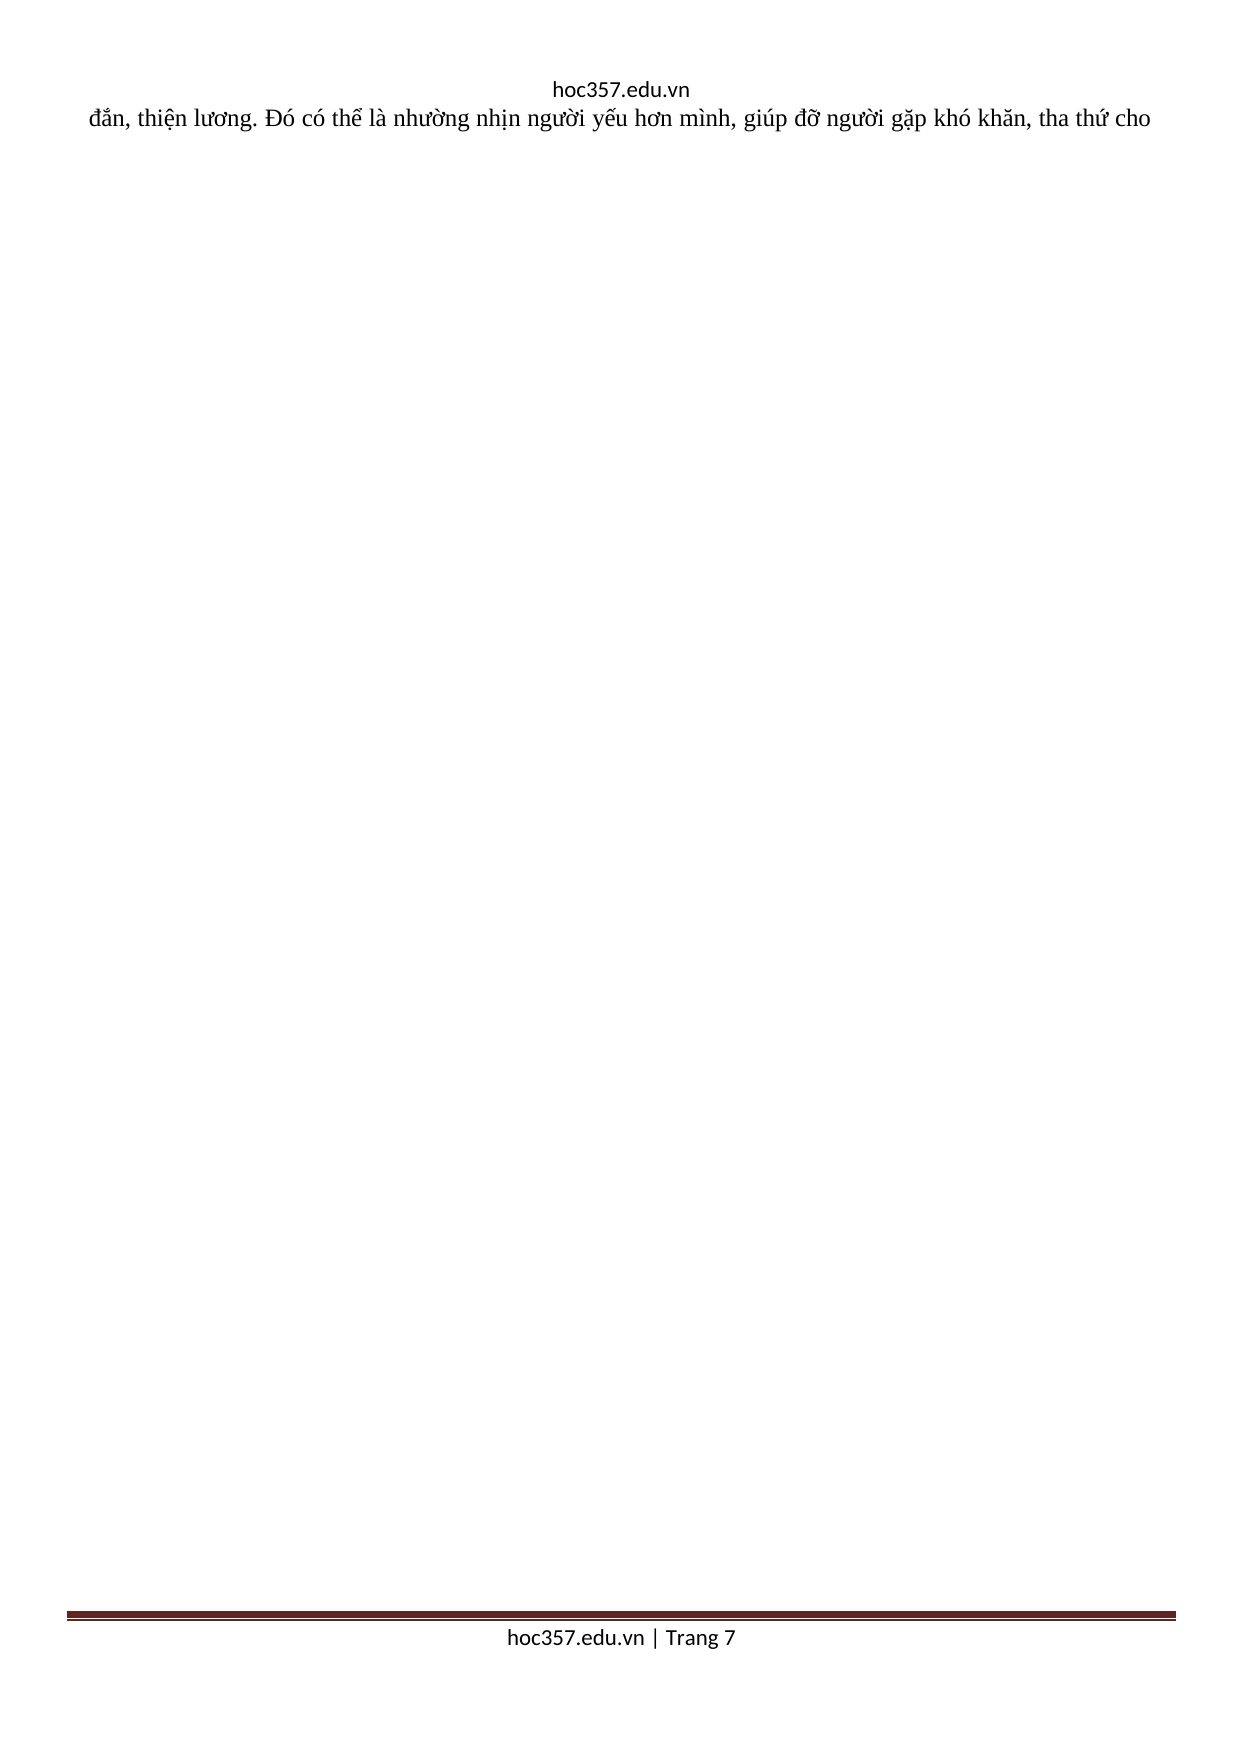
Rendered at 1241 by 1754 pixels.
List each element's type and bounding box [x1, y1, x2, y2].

text [89, 103, 1152, 132]
